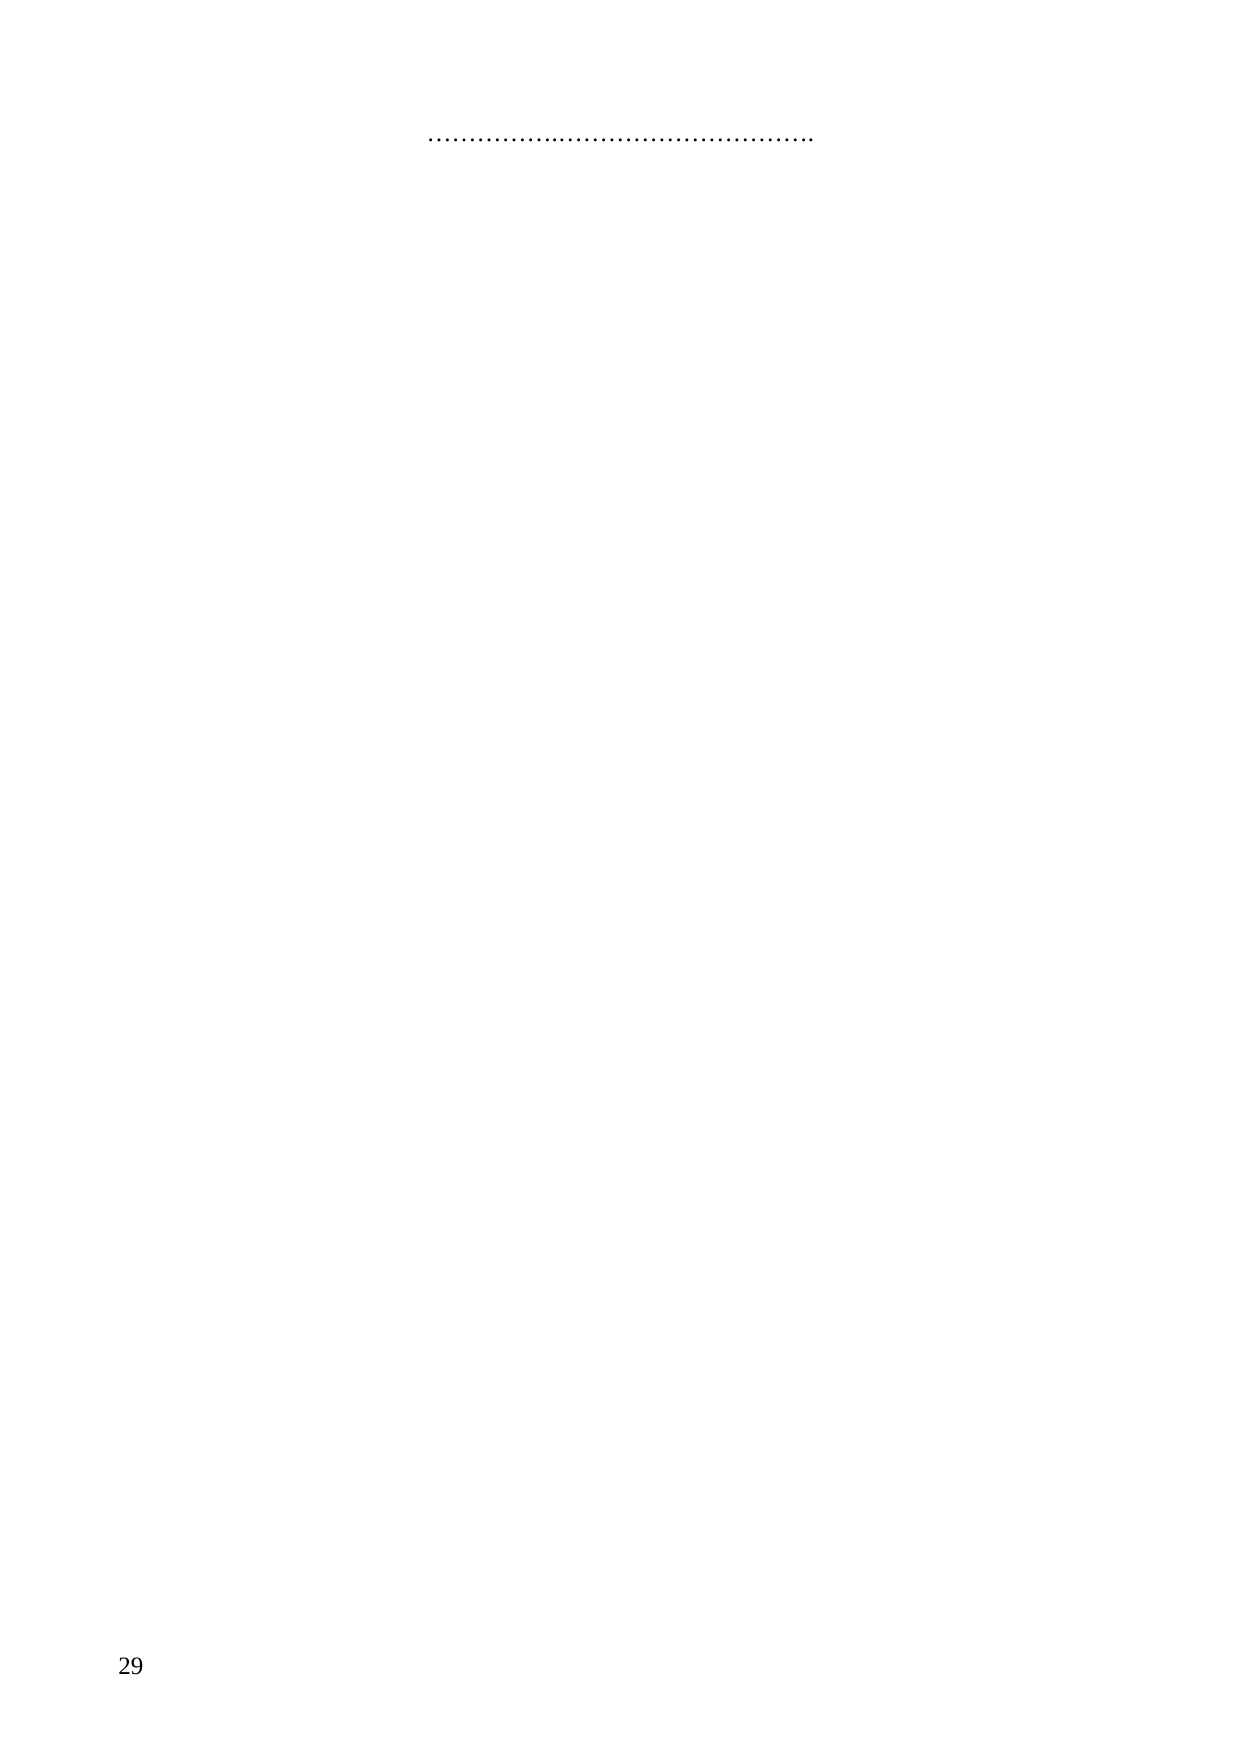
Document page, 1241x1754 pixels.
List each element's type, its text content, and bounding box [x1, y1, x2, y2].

text …………….…………………………. [118, 118, 1122, 147]
